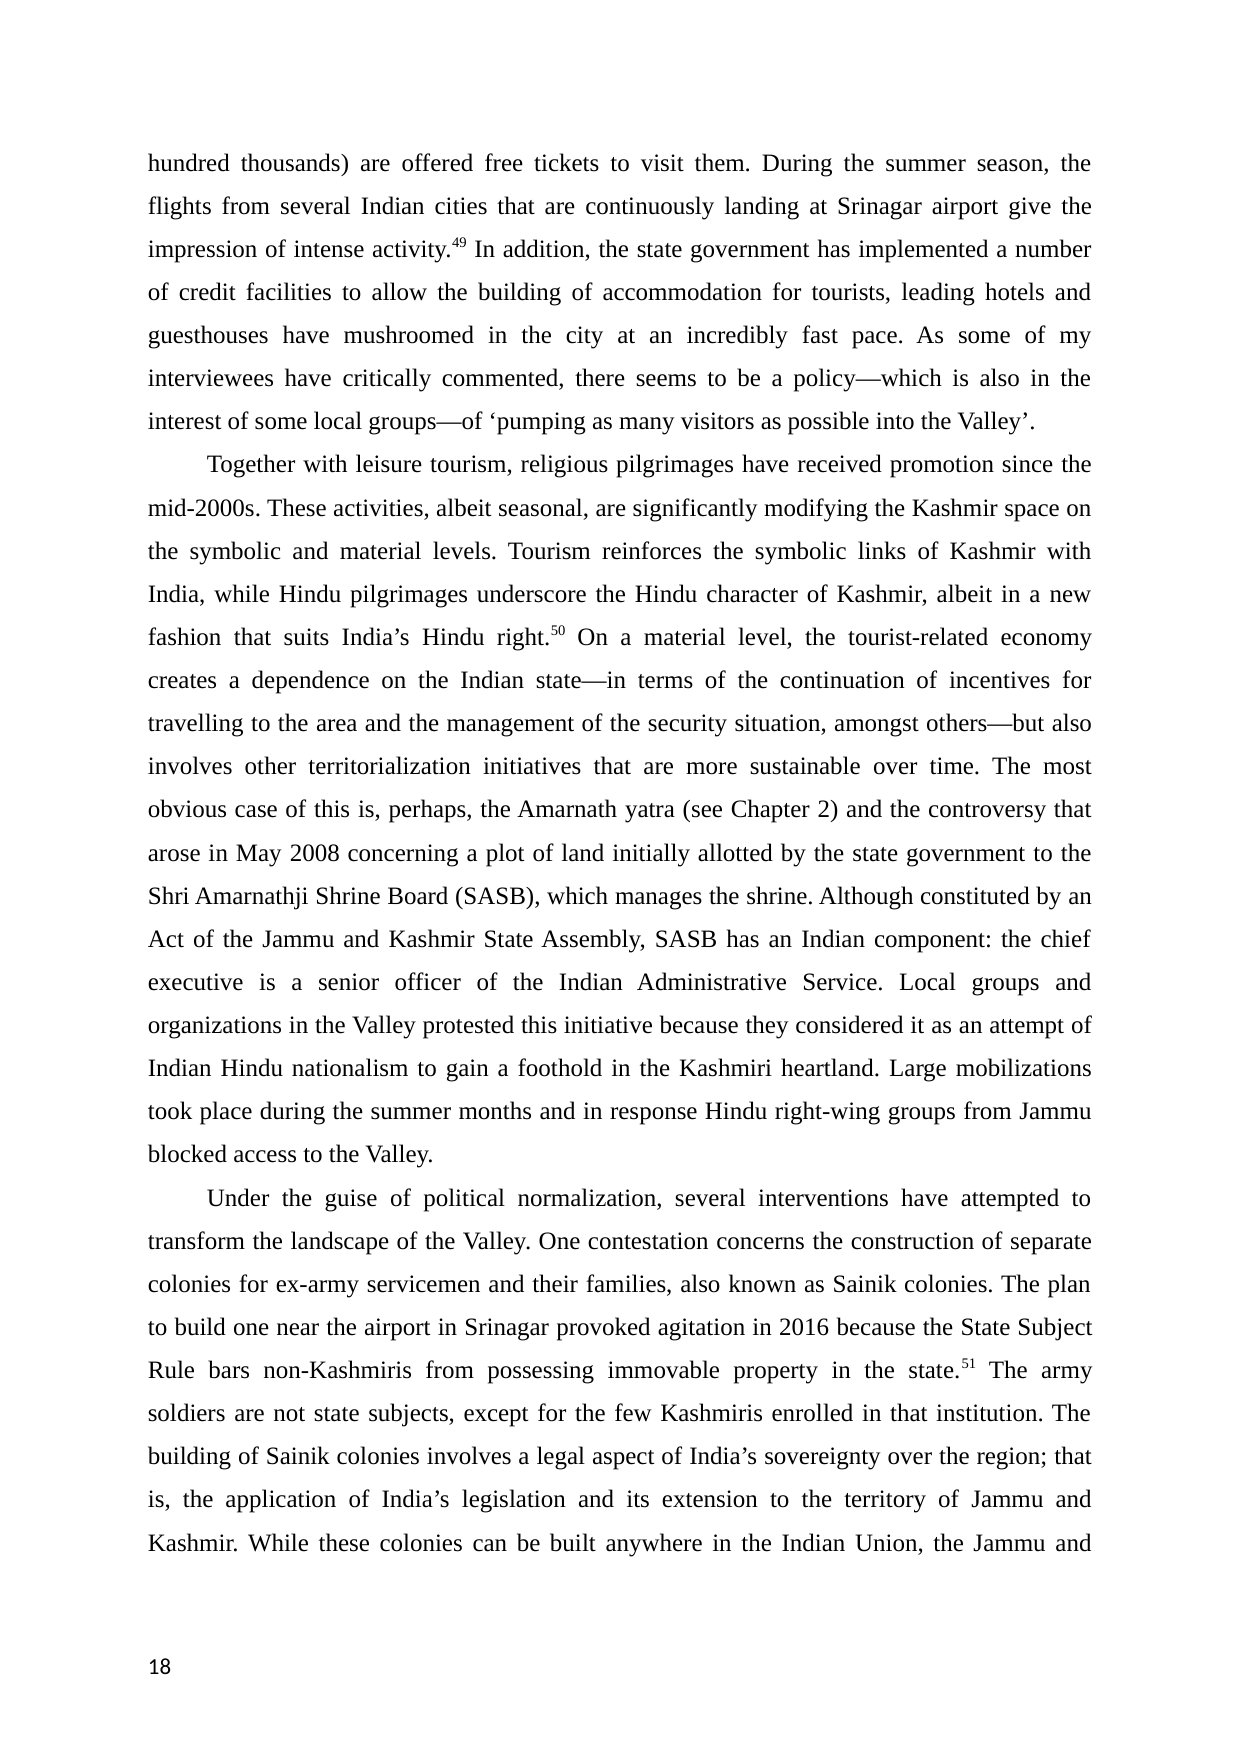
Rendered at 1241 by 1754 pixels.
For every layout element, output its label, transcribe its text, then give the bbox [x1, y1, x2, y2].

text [148, 1183, 1093, 1556]
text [148, 148, 1093, 435]
text Together with leisure tourism, religious pilgrimages have received promotion since the mid-2000s. These activities, albeit seasonal, are significantly modifying the Kashmir space on the symbolic and material levels. Tourism reinforces the symbolic links of Kashmir with India, while Hindu pilgrimages underscore the Hindu character of Kashmir, albeit in a new fashion that suits India’s Hindu right. On a material level, the tourist-related economy creates a dependence on the Indian state—in terms of the continuation of incentives for travelling to the area and the management of the security situation, amongst others—but also involves other territorialization initiatives that are more sustainable over time. The most obvious case of this is, perhaps, the Amarnath yatra (see Chapter 2) and the controversy that arose in May 2008 concerning a plot of land initially allotted by the state government to the Shri Amarnathji Shrine Board (SASB), which manages the shrine. Although constituted by an Act of the Jammu and Kashmir State Assembly, SASB has an Indian component: the chief executive is a senior officer of the Indian Administrative Service. Local groups and organizations in the Valley protested this initiative because they considered it as an attempt of Indian Hindu nationalism to gain a foothold in the Kashmiri heartland. Large mobilizations took place during the summer months and in response Hindu right-wing groups from Jammu blocked access to the Valley. [148, 449, 1093, 1168]
